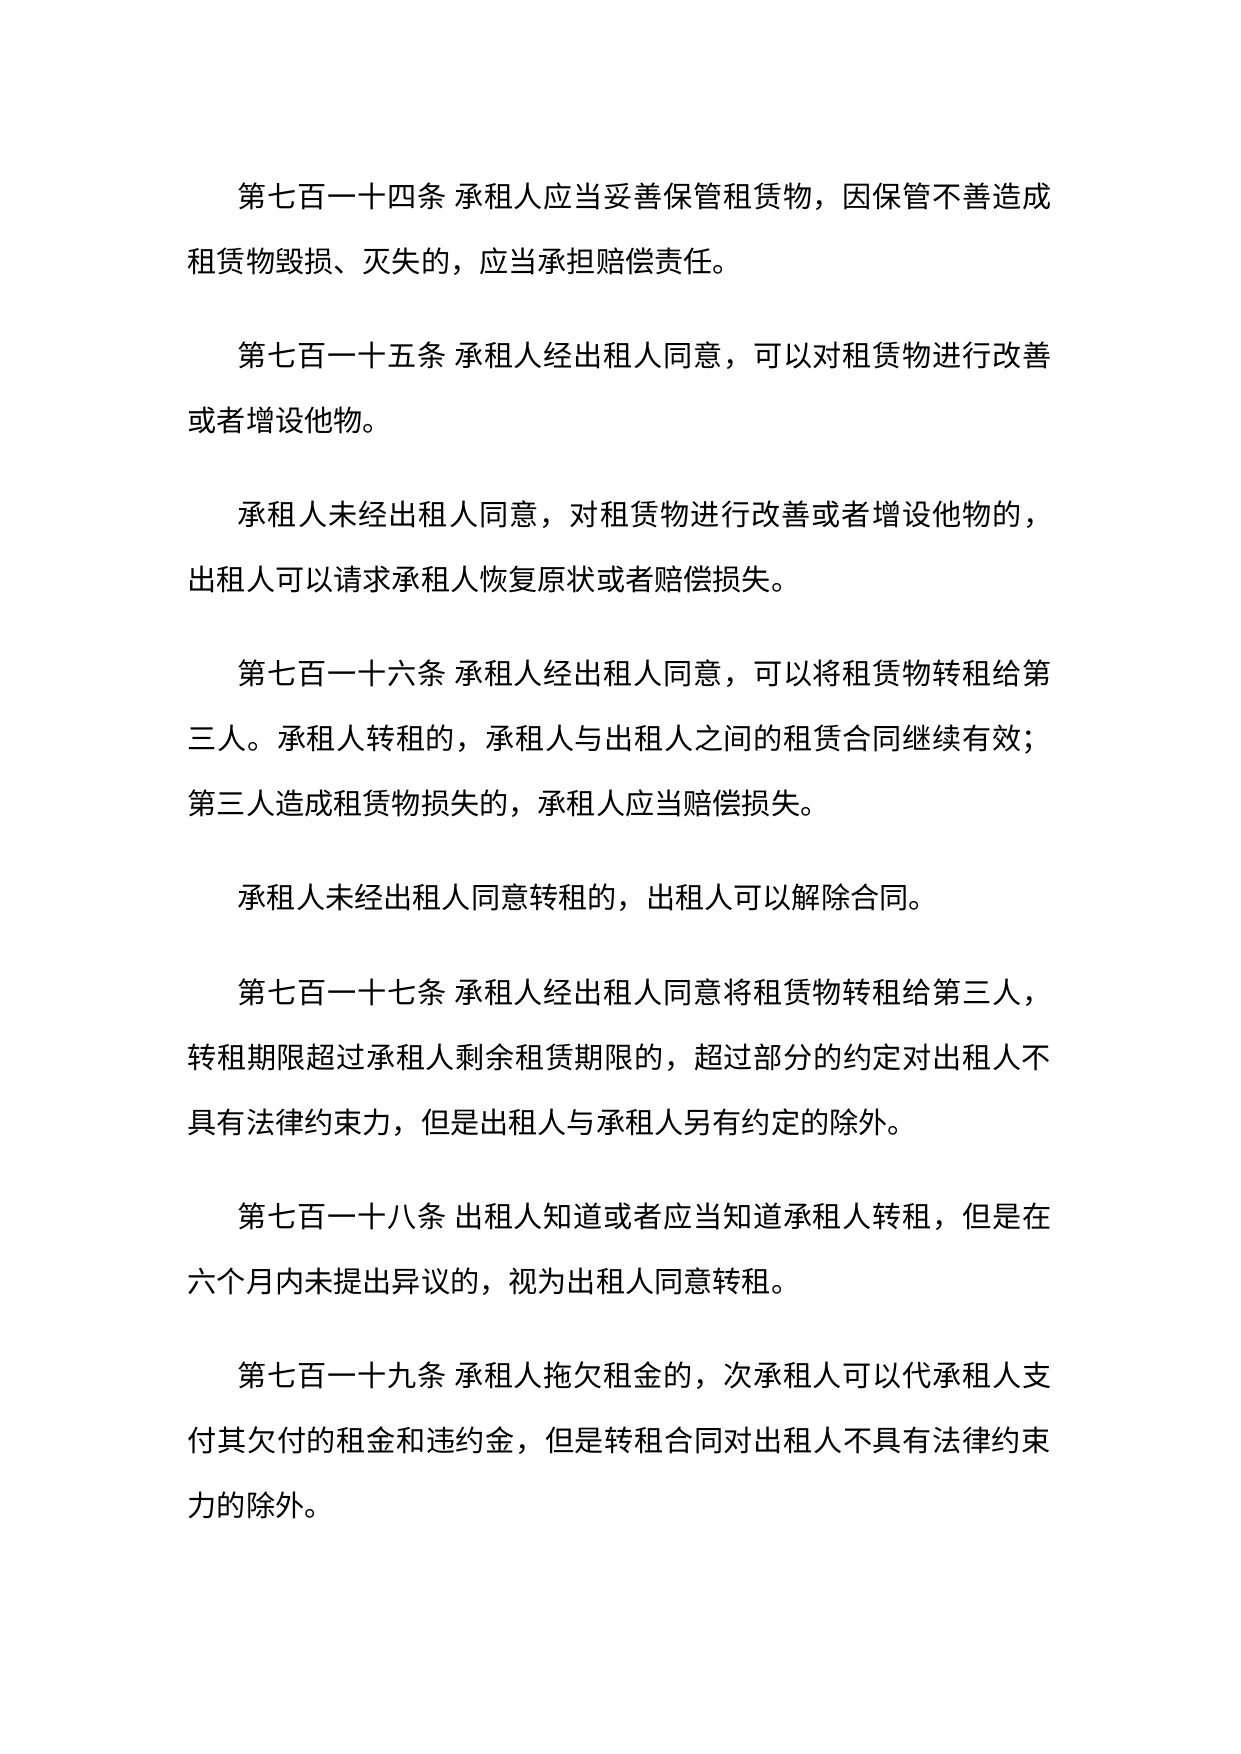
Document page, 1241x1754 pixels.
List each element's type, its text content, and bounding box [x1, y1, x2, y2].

text 第七百一十六条 承租人经出租人同意，可以将租赁物转租给第三人。承租人转租的，承租人与出租人之间的租赁合同继续有效；第三人造成租赁物损失的，承租人应当赔偿损失。 [187, 639, 1053, 834]
text 第七百一十四条 承租人应当妥善保管租赁物，因保管不善造成租赁物毁损、灭失的，应当承担赔偿责任。 [187, 162, 1053, 292]
text 第七百一十八条 出租人知道或者应当知道承租人转租，但是在六个月内未提出异议的，视为出租人同意转租。 [187, 1182, 1053, 1312]
text 第七百一十七条 承租人经出租人同意将租赁物转租给第三人，转租期限超过承租人剩余租赁期限的，超过部分的约定对出租人不具有法律约束力，但是出租人与承租人另有约定的除外。 [187, 958, 1053, 1153]
text 承租人未经出租人同意转租的，出租人可以解除合同。 [187, 864, 1053, 929]
text 第七百一十九条 承租人拖欠租金的，次承租人可以代承租人支付其欠付的租金和违约金，但是转租合同对出租人不具有法律约束力的除外。 [187, 1341, 1053, 1536]
text 第七百一十五条 承租人经出租人同意，可以对租赁物进行改善或者增设他物。 [187, 321, 1053, 451]
text 承租人未经出租人同意，对租赁物进行改善或者增设他物的，出租人可以请求承租人恢复原状或者赔偿损失。 [187, 480, 1053, 610]
